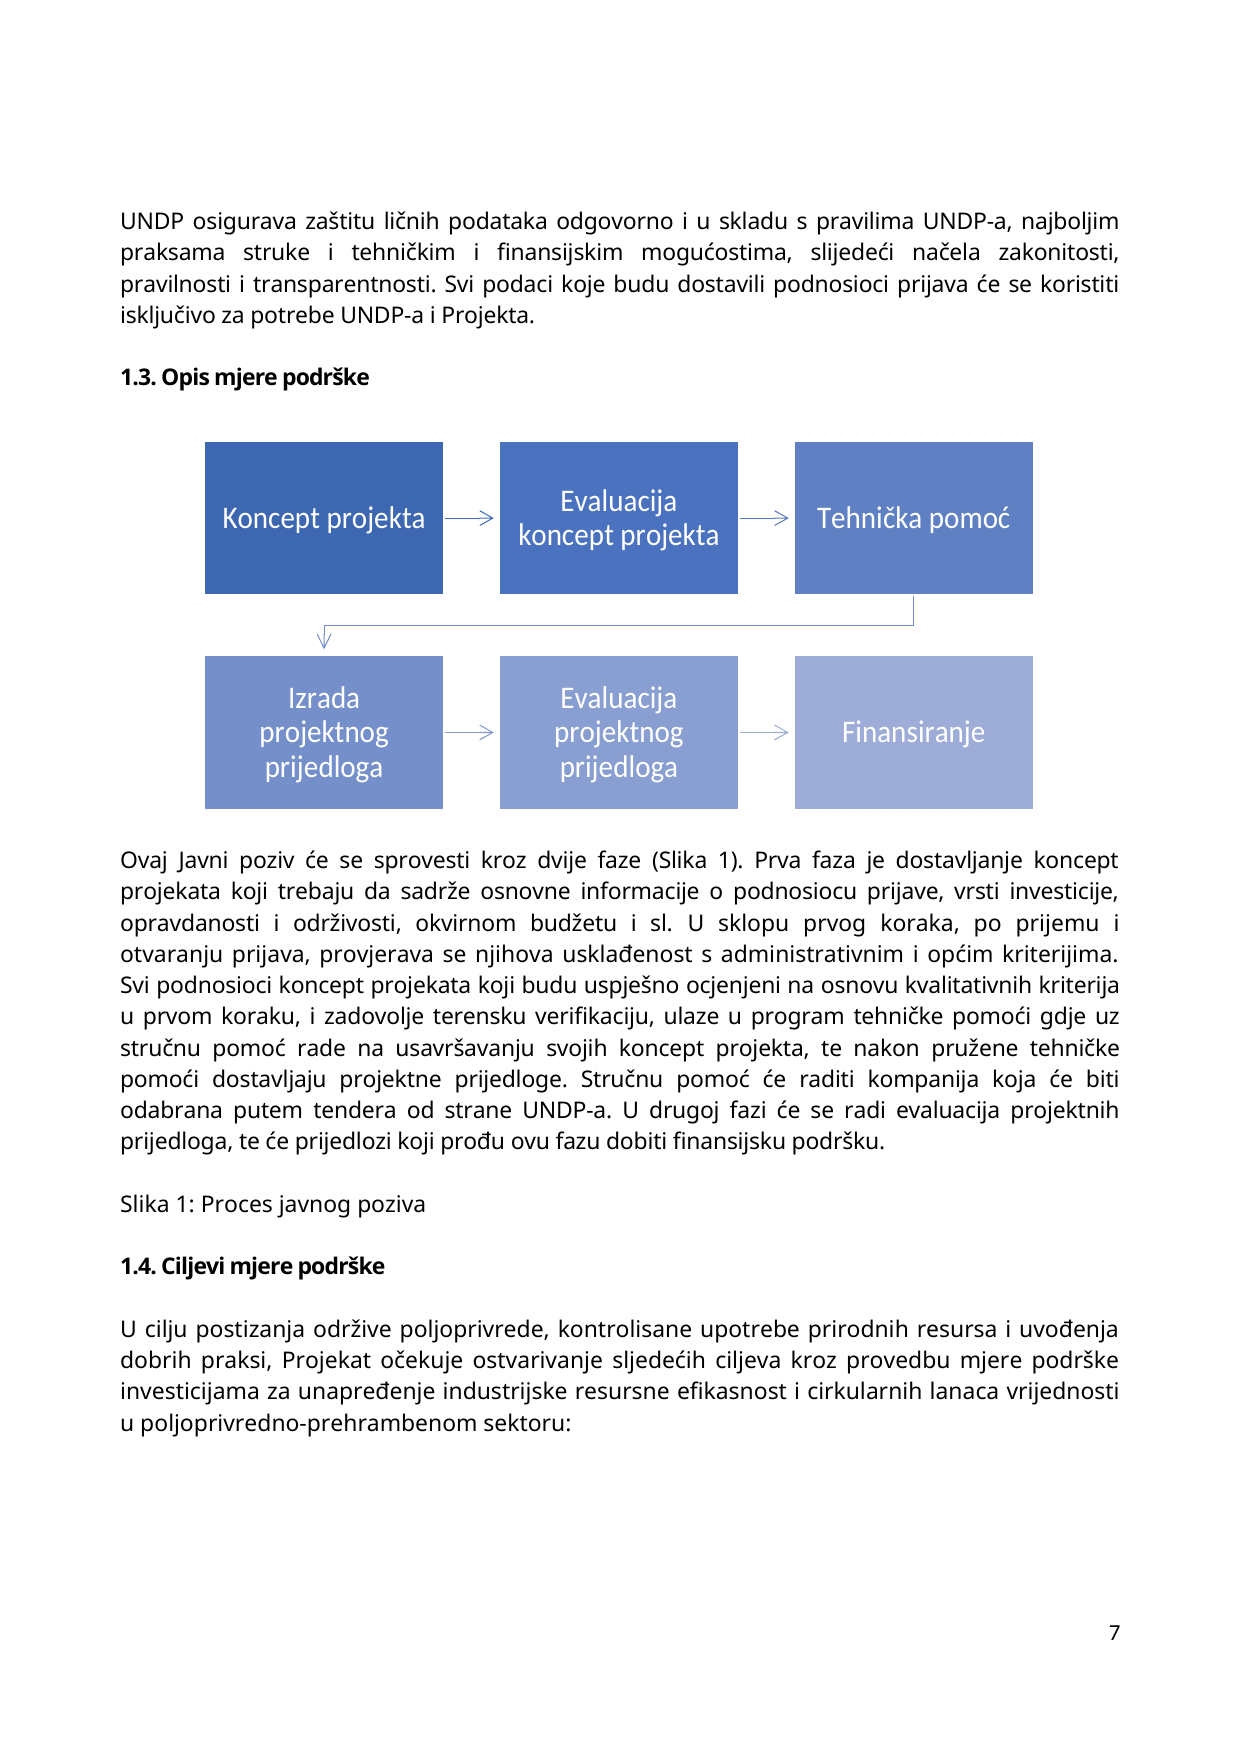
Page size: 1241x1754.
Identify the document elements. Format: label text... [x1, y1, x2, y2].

subtitle 1.3. Opis mjere podrške [120, 361, 1120, 393]
text U cilju postizanja održive poljoprivrede, kontrolisane upotrebe prirodnih resursa i uvođenja dobrih praksi, Projekat očekuje ostvarivanje sljedećih ciljeva kroz provedbu mjere podrške investicijama za unapređenje industrijske resursne efikasnost i cirkularnih lanaca vrijednosti u poljoprivredno-prehrambenom sektoru: [120, 1313, 1120, 1438]
text UNDP osigurava zaštitu ličnih podataka odgovorno i u skladu s pravilima UNDP-a, najboljim praksama struke i tehničkim i finansijskim mogućostima, slijedeći načela zakonitosti, pravilnosti i transparentnosti. Svi podaci koje budu dostavili podnosioci prijava će se koristiti isključivo za potrebe UNDP-a i Projekta. [120, 205, 1120, 330]
text Slika 1: Proces javnog poziva [120, 1188, 1120, 1219]
text Ovaj Javni poziv će se sprovesti kroz dvije faze (Slika 1). Prva faza je dostavljanje koncept projekata koji trebaju da sadrže osnovne informacije o podnosiocu prijave, vrsti investicije, opravdanosti i održivosti, okvirnom budžetu i sl. U sklopu prvog koraka, po prijemu i otvaranju prijava, provjerava se njihova usklađenost s administrativnim i općim kriterijima. Svi podnosioci koncept projekata koji budu uspješno ocjenjeni na osnovu kvalitativnih kriterija u prvom koraku, i zadovolje terensku verifikaciju, ulaze u program tehničke pomoći gdje uz stručnu pomoć rade na usavršavanju svojih koncept projekta, te nakon pružene tehničke pomoći dostavljaju projektne prijedloge. Stručnu pomoć će raditi kompanija koja će biti odabrana putem tendera od strane UNDP-a. U drugoj fazi će se radi evaluacija projektnih prijedloga, te će prijedlozi koji prođu ovu fazu dobiti finansijsku podršku. [120, 844, 1120, 1156]
subtitle 1.4. Ciljevi mjere podrške [120, 1250, 1120, 1281]
